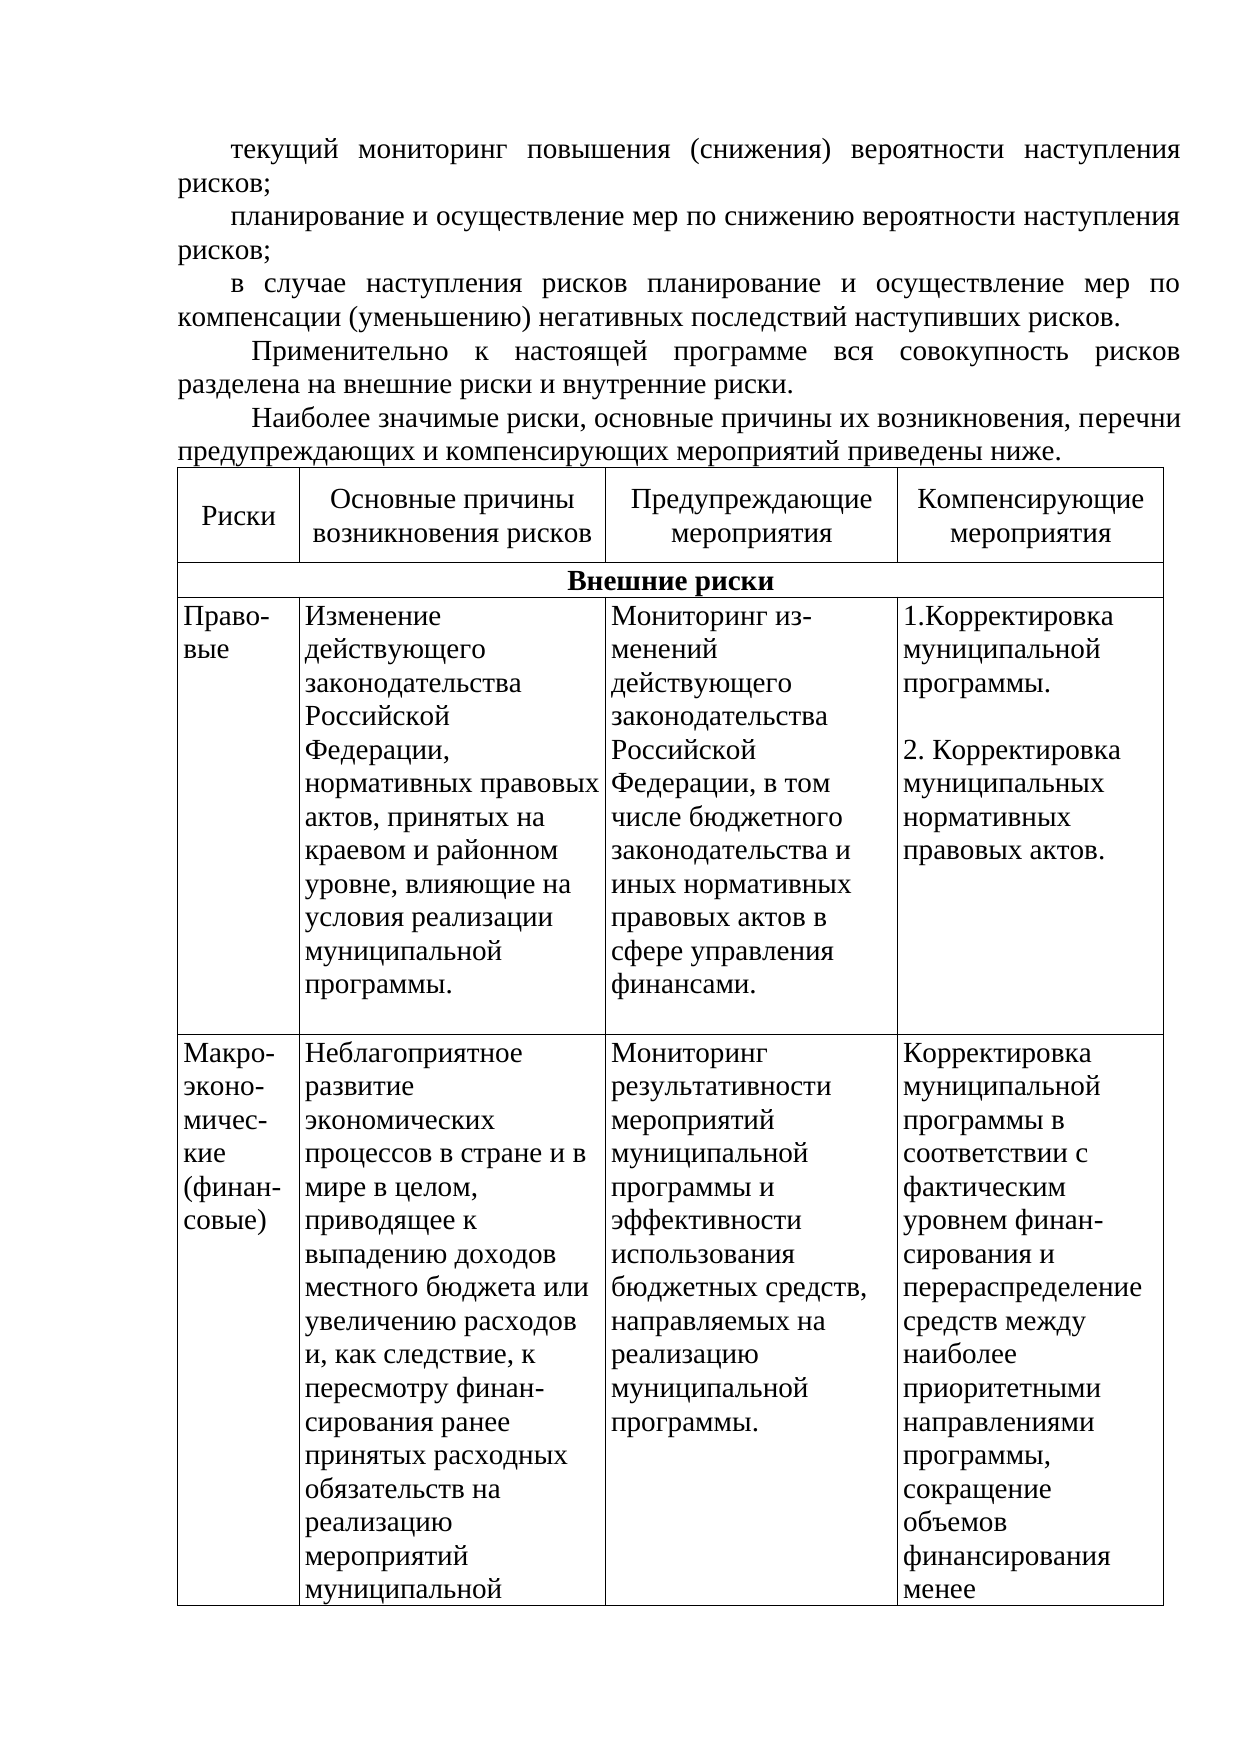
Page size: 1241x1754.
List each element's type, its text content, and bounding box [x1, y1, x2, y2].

table_cell 1.Корректировка муниципальной программы. 2. Корректировка муниципальных нормативных правовых актов. [898, 598, 1163, 1034]
table_header Предупреждающие мероприятия [606, 468, 897, 562]
text планирование и осуществление мер по снижению вероятности наступления рисков; [177, 198, 1181, 266]
text текущий мониторинг повышения (снижения) вероятности наступления рисков; [177, 131, 1181, 198]
table_cell Мониторинг изменений действующего законодательства Российской Федерации, в том числе бюджетного законодательства и иных нормативных правовых актов в сфере управления финансами. [606, 598, 897, 1034]
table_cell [300, 1035, 605, 1605]
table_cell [898, 1035, 1163, 1605]
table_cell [606, 1035, 897, 1605]
text в случае наступления рисков планирование и осуществление мер по компенсации (уменьшению) негативных последствий наступивших рисков. [177, 266, 1181, 333]
table_header Компенсирующие мероприятия [898, 468, 1163, 562]
table_cell Изменение действующего законодательства Российской Федерации, нормативных правовых актов, принятых на краевом и районном уровне, влияющие на условия реализации муниципальной программы. [300, 598, 605, 1034]
table_cell Макроэкономические (финансовые) [178, 1035, 299, 1605]
text Применительно к настоящей программе вся совокупность рисков разделена на внешние риски и внутренние риски. [177, 333, 1181, 400]
table_cell Правовые [178, 598, 299, 1034]
table_cell Внешние риски [178, 563, 1163, 597]
text Наиболее значимые риски, основные причины их возникновения, перечни предупреждающих и компенсирующих мероприятий приведены ниже. [177, 400, 1181, 467]
table_header Основные причины возникновения рисков [300, 468, 605, 562]
table_header Риски [178, 468, 299, 562]
